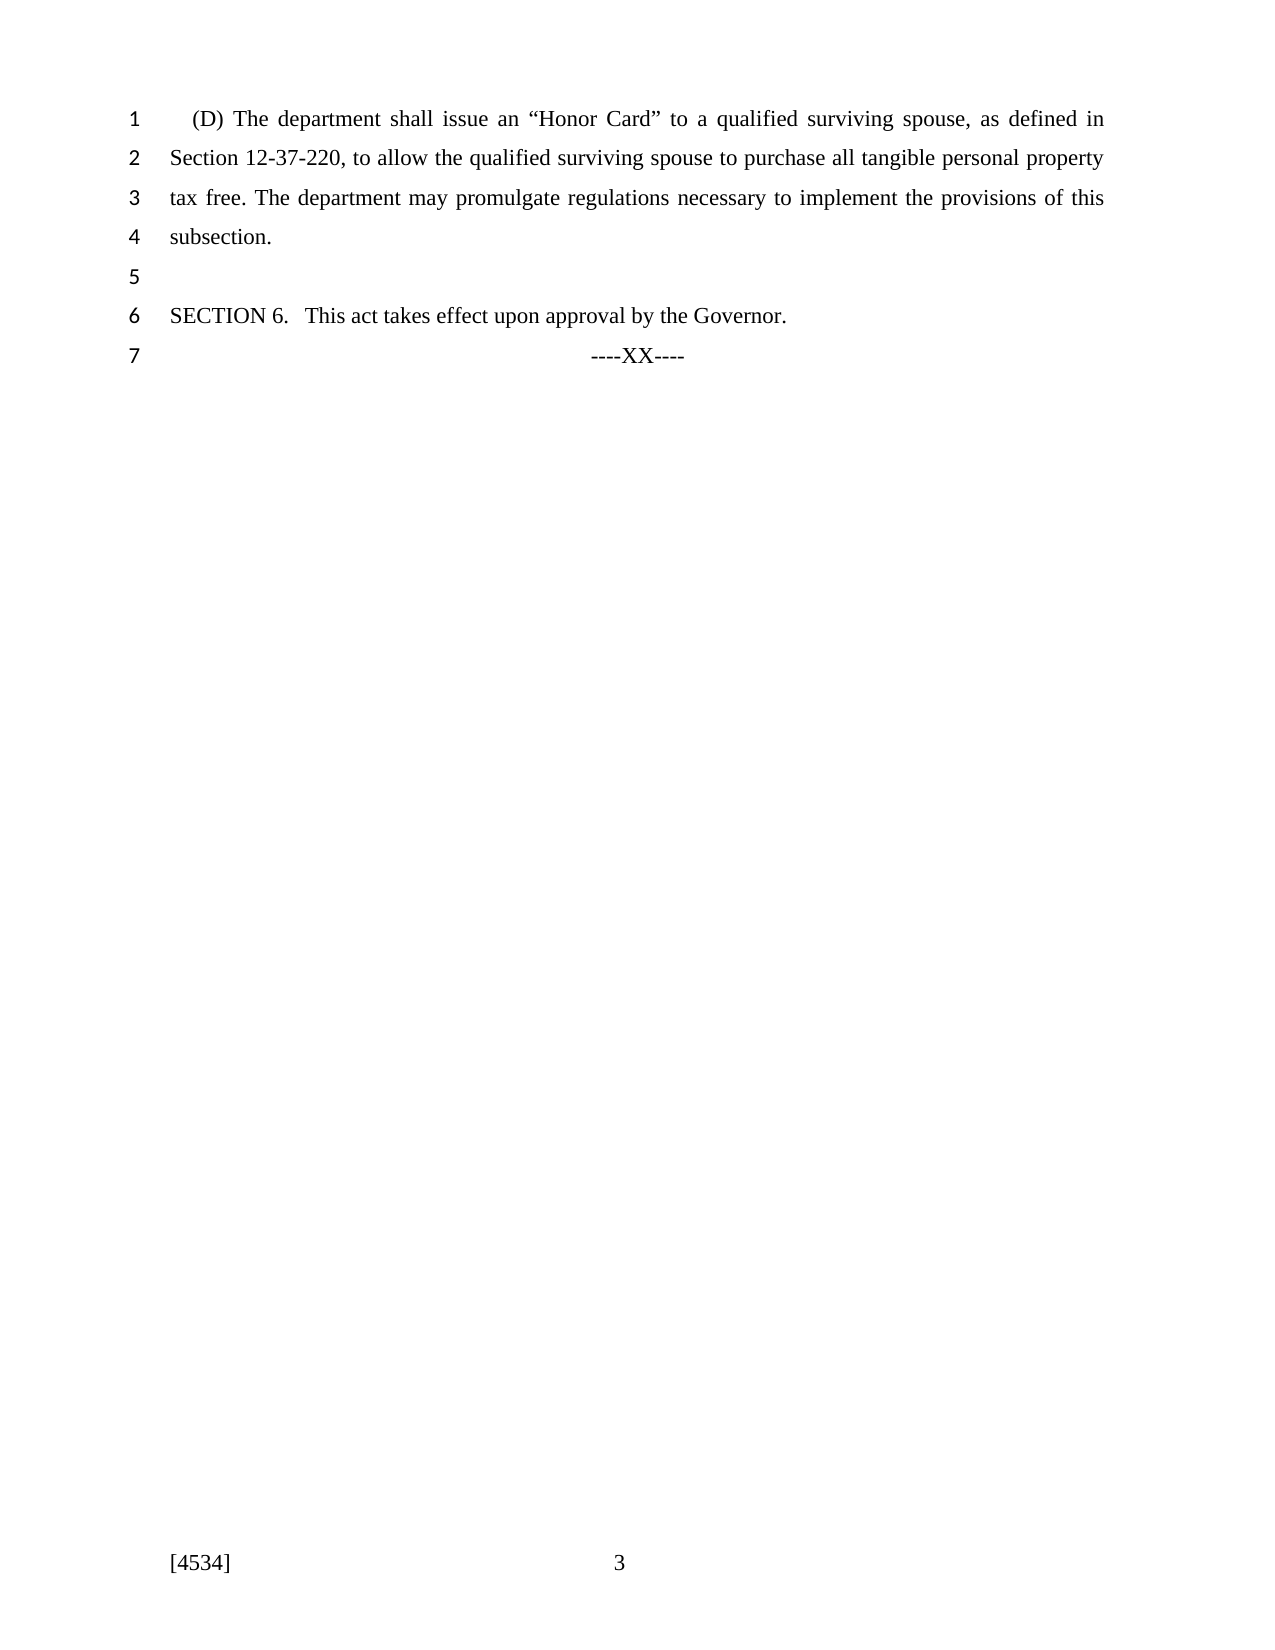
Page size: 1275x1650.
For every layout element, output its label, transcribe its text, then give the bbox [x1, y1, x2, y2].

text SECTION 6. This act takes effect upon approval by the Governor. [169, 302, 1106, 329]
text (D) The department shall issue an “Honor Card” to a qualified surviving spouse, as defined in Section 12‑37‑220, to allow the qualified surviving spouse to purchase all tangible personal property tax free. The department may promulgate regulations necessary to implement the provisions of this subsection. [169, 105, 1106, 250]
text ----XX---- [169, 342, 1106, 368]
